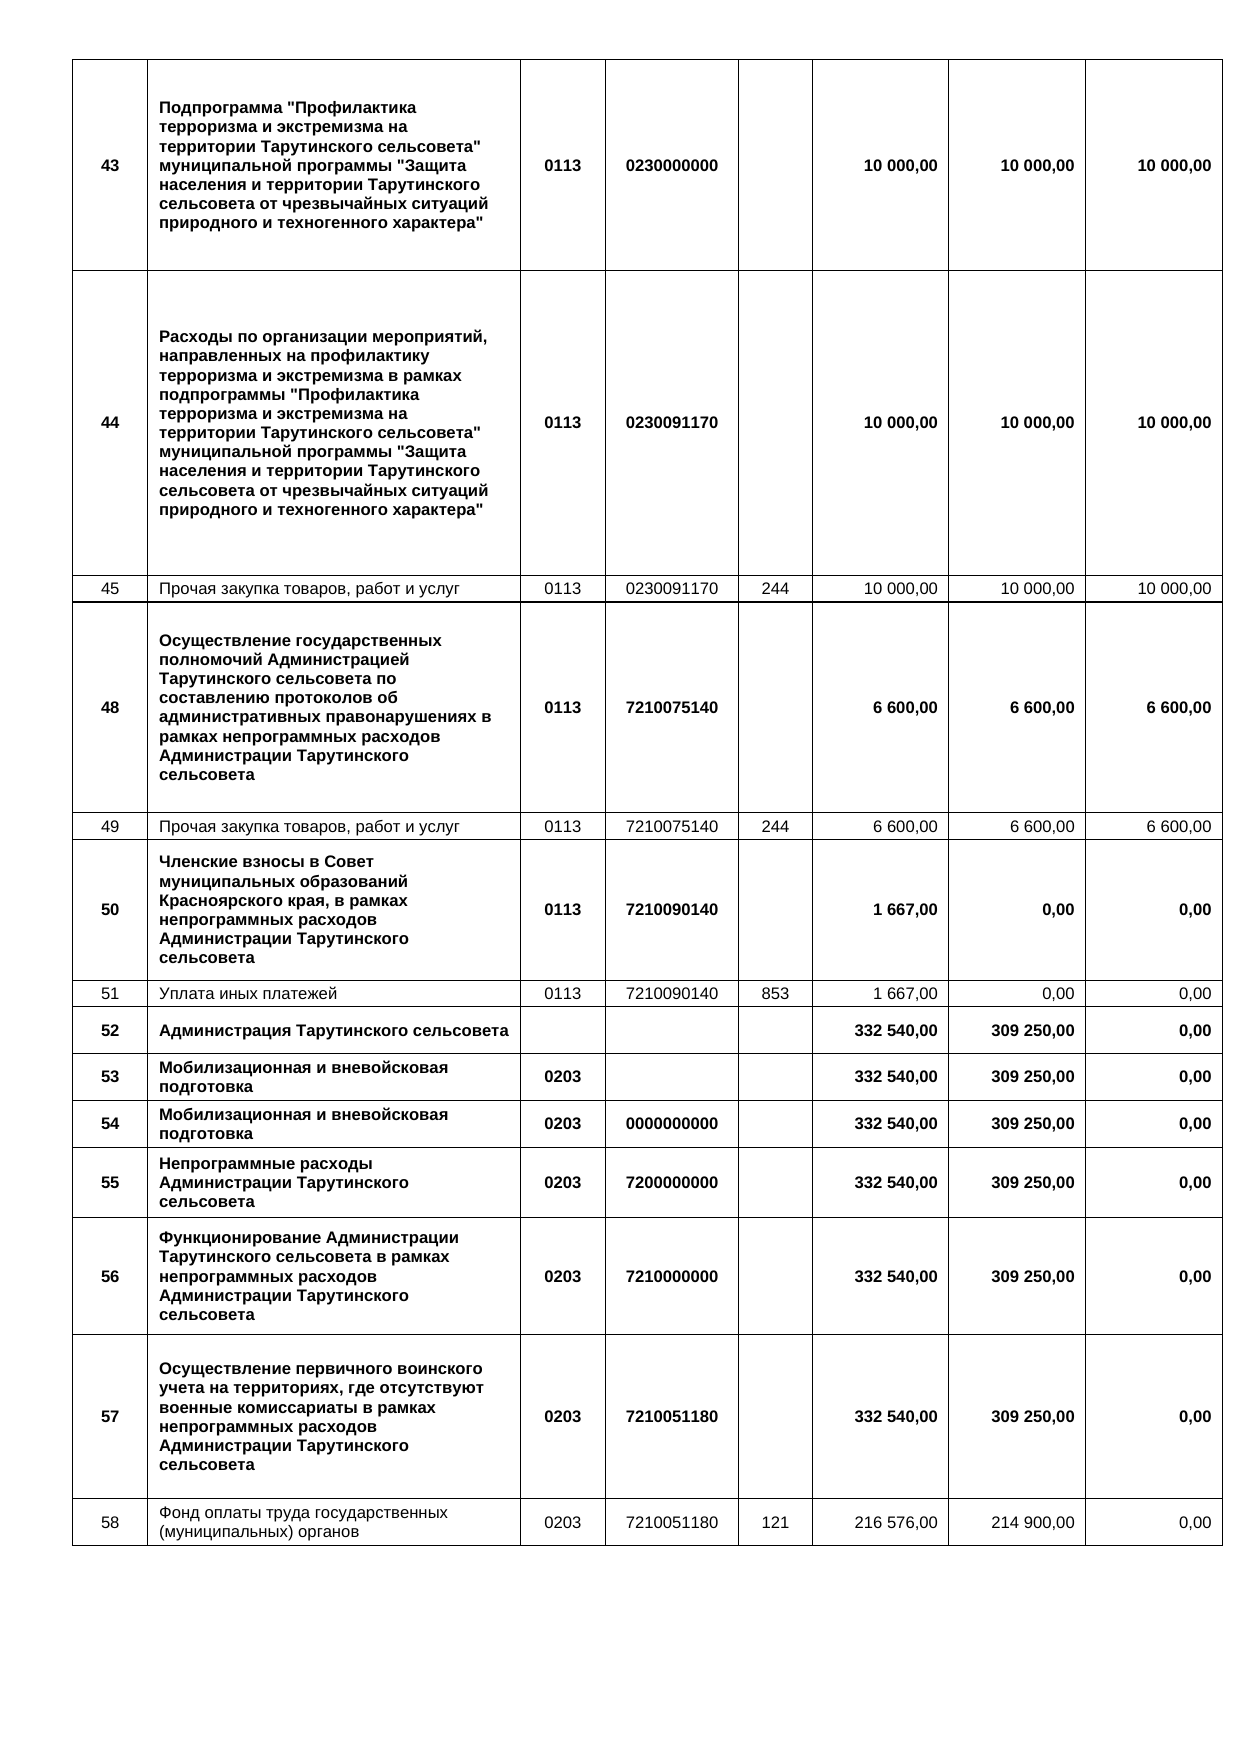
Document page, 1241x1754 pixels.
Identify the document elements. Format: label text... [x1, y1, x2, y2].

table_cell 1 667,00 [813, 840, 948, 979]
table_cell 7210051180 [606, 1499, 738, 1545]
table_cell 7210075140 [606, 813, 738, 839]
table_cell Прочая закупка товаров, работ и услуг [148, 813, 520, 839]
table_cell 332 540,00 [813, 1335, 948, 1498]
table_cell [606, 1007, 738, 1053]
table_cell 10 000,00 [949, 271, 1085, 575]
table_cell 10 000,00 [949, 576, 1085, 601]
table_cell 309 250,00 [949, 1101, 1085, 1147]
table_cell [739, 603, 812, 812]
table_cell 55 [73, 1148, 147, 1217]
table_cell 244 [739, 576, 812, 601]
table_cell 7210000000 [606, 1218, 738, 1334]
table_cell 0203 [521, 1499, 605, 1545]
table_cell 0203 [521, 1335, 605, 1498]
table_cell 0,00 [1086, 1007, 1222, 1053]
table_cell 0113 [521, 840, 605, 979]
table_cell 6 600,00 [1086, 813, 1222, 839]
table_cell 44 [73, 271, 147, 575]
table_cell 7200000000 [606, 1148, 738, 1217]
table_cell 214 900,00 [949, 1499, 1085, 1545]
table_cell 332 540,00 [813, 1148, 948, 1217]
table_cell 332 540,00 [813, 1101, 948, 1147]
table_cell 309 250,00 [949, 1054, 1085, 1100]
table_cell 309 250,00 [949, 1007, 1085, 1053]
table_cell 0000000000 [606, 1101, 738, 1147]
table_cell 6 600,00 [813, 813, 948, 839]
table_cell 50 [73, 840, 147, 979]
table_cell [739, 271, 812, 575]
table_cell 0,00 [1086, 840, 1222, 979]
table_cell 53 [73, 1054, 147, 1100]
table_cell [739, 1218, 812, 1334]
table_cell 0203 [521, 1054, 605, 1100]
table_cell [521, 1007, 605, 1053]
table_cell 6 600,00 [813, 603, 948, 812]
table_cell 216 576,00 [813, 1499, 948, 1545]
table_cell [739, 1054, 812, 1100]
table_cell 244 [739, 813, 812, 839]
table_cell 54 [73, 1101, 147, 1147]
table_cell 51 [73, 981, 147, 1006]
table_cell 0203 [521, 1148, 605, 1217]
table_cell 0113 [521, 813, 605, 839]
table_cell 0203 [521, 1218, 605, 1334]
table_cell Осуществление первичного воинского учета на территориях, где отсутствуют военные комиссариаты в рамках непрограммных расходов Администрации Тарутинского сельсовета [148, 1335, 520, 1498]
table_cell 0,00 [1086, 1148, 1222, 1217]
table_cell 332 540,00 [813, 1218, 948, 1334]
table_cell 0230091170 [606, 271, 738, 575]
table_cell Расходы по организации мероприятий, направленных на профилактику терроризма и экстремизма в рамках подпрограммы "Профилактика терроризма и экстремизма на территории Тарутинского сельсовета" муниципальной программы "Защита населения и территории Тарутинского сельсовета от чрезвычайных ситуаций природного и техногенного характера" [148, 271, 520, 575]
table_cell [739, 1335, 812, 1498]
table_cell 0203 [521, 1101, 605, 1147]
table_cell 7210051180 [606, 1335, 738, 1498]
table_cell 10 000,00 [813, 271, 948, 575]
table_cell 0,00 [949, 981, 1085, 1006]
table_cell 10 000,00 [949, 60, 1085, 270]
table_cell Мобилизационная и вневойсковая подготовка [148, 1101, 520, 1147]
table_cell 6 600,00 [949, 603, 1085, 812]
table_cell 49 [73, 813, 147, 839]
table_cell 58 [73, 1499, 147, 1545]
table_cell 309 250,00 [949, 1335, 1085, 1498]
table_cell Уплата иных платежей [148, 981, 520, 1006]
table_cell 10 000,00 [1086, 576, 1222, 601]
table_cell 45 [73, 576, 147, 601]
table_cell 309 250,00 [949, 1148, 1085, 1217]
table_cell 6 600,00 [1086, 603, 1222, 812]
table_cell 332 540,00 [813, 1054, 948, 1100]
table_cell Фонд оплаты труда государственных (муниципальных) органов [148, 1499, 520, 1545]
table_cell Функционирование Администрации Тарутинского сельсовета в рамках непрограммных расходов Администрации Тарутинского сельсовета [148, 1218, 520, 1334]
table_cell 52 [73, 1007, 147, 1053]
table_cell 0113 [521, 603, 605, 812]
table_cell Членские взносы в Совет муниципальных образований Красноярского края, в рамках непрограммных расходов Администрации Тарутинского сельсовета [148, 840, 520, 979]
table_cell 7210090140 [606, 840, 738, 979]
table_cell 7210075140 [606, 603, 738, 812]
table_cell [739, 1148, 812, 1217]
table_cell Подпрограмма "Профилактика терроризма и экстремизма на территории Тарутинского сельсовета" муниципальной программы "Защита населения и территории Тарутинского сельсовета от чрезвычайных ситуаций природного и техногенного характера" [148, 60, 520, 270]
table_cell 43 [73, 60, 147, 270]
table_cell 0230000000 [606, 60, 738, 270]
table_cell 6 600,00 [949, 813, 1085, 839]
table_cell 10 000,00 [813, 60, 948, 270]
table_cell 0,00 [1086, 1335, 1222, 1498]
table_cell Осуществление государственных полномочий Администрацией Тарутинского сельсовета по составлению протоколов об административных правонарушениях в рамках непрограммных расходов Администрации Тарутинского сельсовета [148, 603, 520, 812]
table_cell Администрация Тарутинского сельсовета [148, 1007, 520, 1053]
table_cell 0,00 [1086, 1054, 1222, 1100]
table_cell 121 [739, 1499, 812, 1545]
table_cell 57 [73, 1335, 147, 1498]
table_cell 0,00 [1086, 1218, 1222, 1334]
table_cell 0113 [521, 271, 605, 575]
table_cell 10 000,00 [1086, 271, 1222, 575]
table_cell 0,00 [949, 840, 1085, 979]
table_cell [606, 1054, 738, 1100]
table_cell [739, 1101, 812, 1147]
table_cell 48 [73, 603, 147, 812]
table_cell 0113 [521, 576, 605, 601]
table_cell 0230091170 [606, 576, 738, 601]
table_cell [739, 1007, 812, 1053]
table_cell 7210090140 [606, 981, 738, 1006]
table_cell 1 667,00 [813, 981, 948, 1006]
table_cell [739, 60, 812, 270]
table_cell 853 [739, 981, 812, 1006]
table_cell 10 000,00 [813, 576, 948, 601]
table_cell Прочая закупка товаров, работ и услуг [148, 576, 520, 601]
table_cell 56 [73, 1218, 147, 1334]
table_cell 309 250,00 [949, 1218, 1085, 1334]
table_cell Непрограммные расходы Администрации Тарутинского сельсовета [148, 1148, 520, 1217]
table_cell 10 000,00 [1086, 60, 1222, 270]
table_cell 0,00 [1086, 1499, 1222, 1545]
table_cell 332 540,00 [813, 1007, 948, 1053]
table_cell 0,00 [1086, 981, 1222, 1006]
table_cell Мобилизационная и вневойсковая подготовка [148, 1054, 520, 1100]
table_cell 0,00 [1086, 1101, 1222, 1147]
table_cell [739, 840, 812, 979]
table_cell 0113 [521, 60, 605, 270]
table_cell 0113 [521, 981, 605, 1006]
